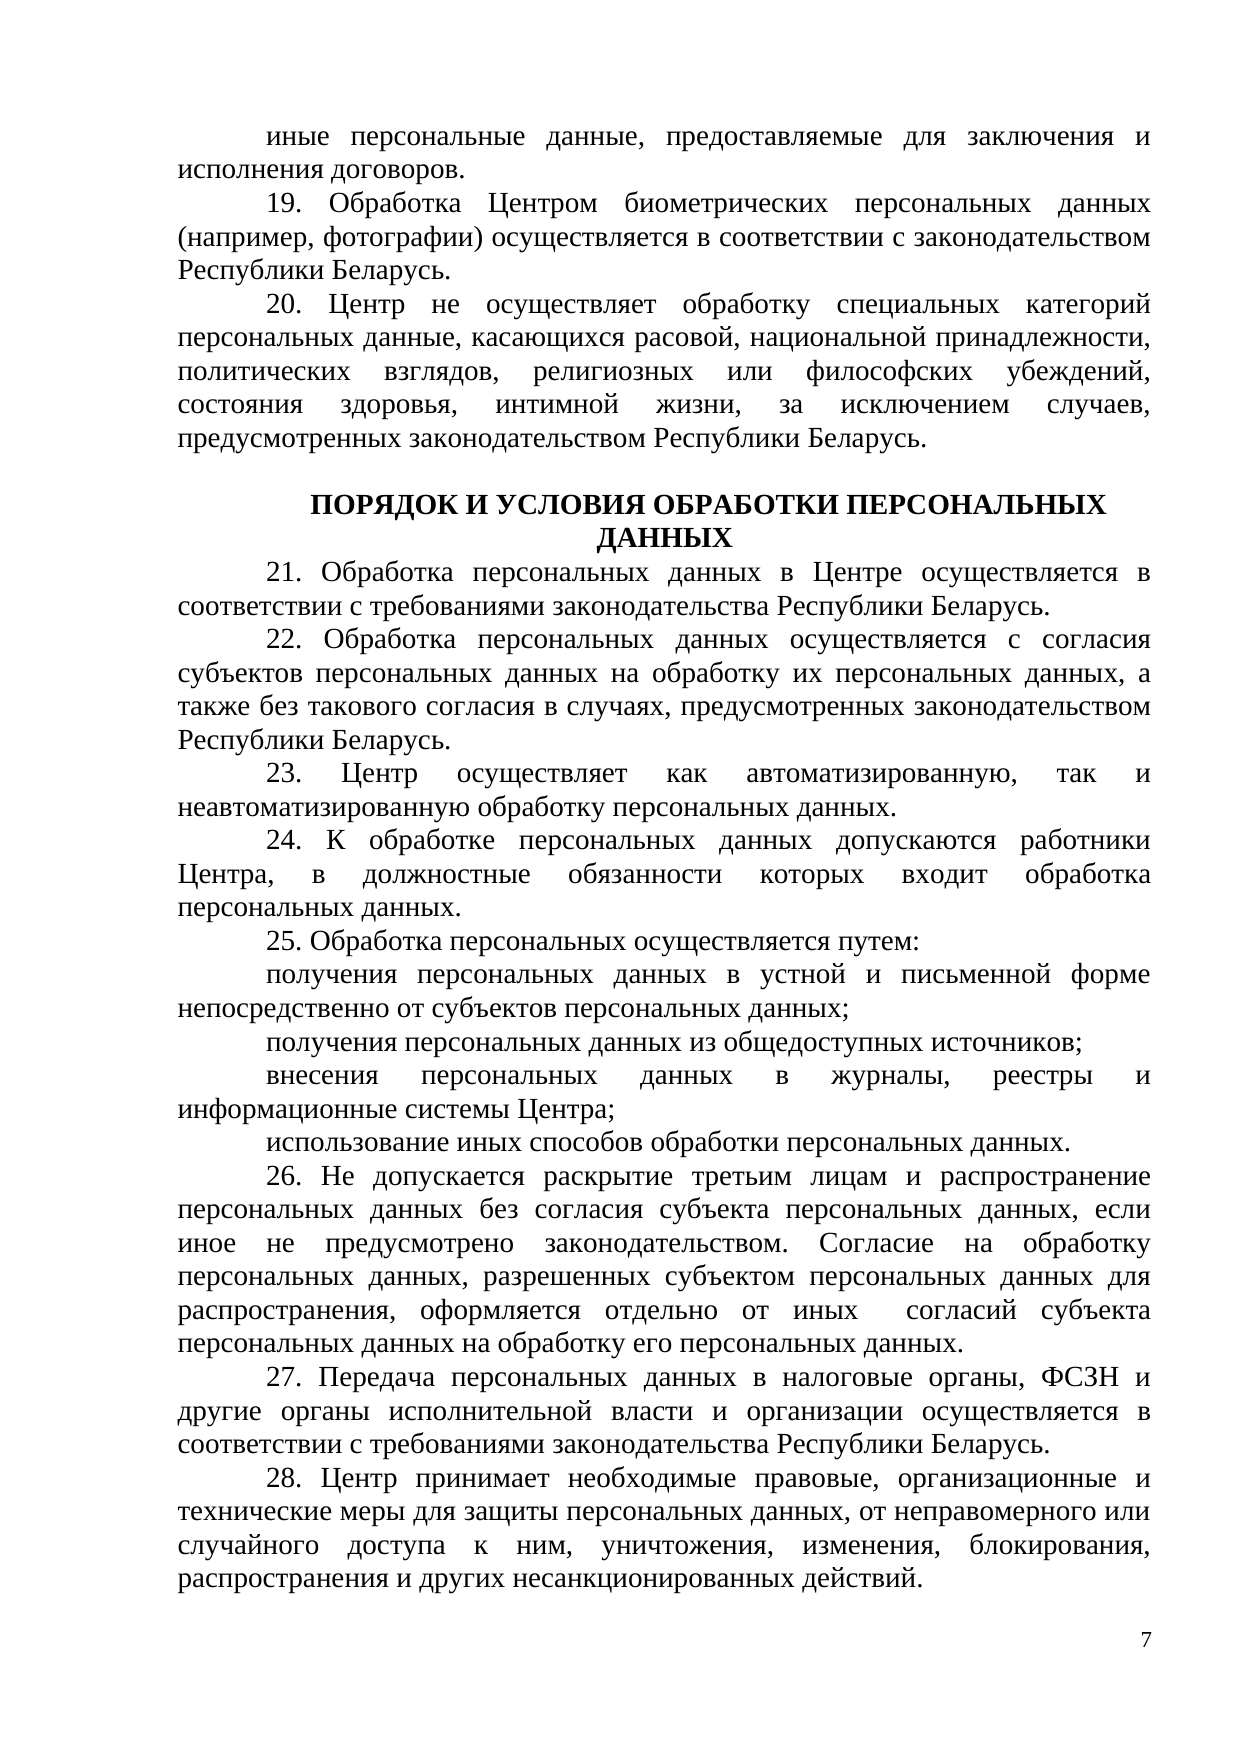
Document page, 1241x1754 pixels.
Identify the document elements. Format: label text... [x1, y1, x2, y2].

text 25. Обработка персональных осуществляется путем: [177, 923, 1152, 957]
text 26. Не допускается раскрытие третьим лицам и распространение персональных данных без согласия субъекта персональных данных, если иное не предусмотрено законодательством. Согласие на обработку персональных данных, разрешенных субъектом персональных данных для распространения, оформляется отдельно от иных согласий субъекта персональных данных на обработку его персональных данных. [177, 1158, 1152, 1359]
text 22. Обработка персональных данных осуществляется с согласия субъектов персональных данных на обработку их персональных данных, а также без такового согласия в случаях, предусмотренных законодательством Республики Беларусь. [177, 621, 1152, 755]
text 20. Центр не осуществляет обработку специальных категорий персональных данные, касающихся расовой, национальной принадлежности, политических взглядов, религиозных или философских убеждений, состояния здоровья, интимной жизни, за исключением случаев, предусмотренных законодательством Республики Беларусь. [177, 286, 1152, 453]
text ПОРЯДОК И УСЛОВИЯ ОБРАБОТКИ ПЕРСОНАЛЬНЫХ ДАННЫХ [177, 487, 1152, 554]
text иные персональные данные, предоставляемые для заключения и исполнения договоров. [177, 118, 1152, 185]
text 21. Обработка персональных данных в Центре осуществляется в соответствии с требованиями законодательства Республики Беларусь. [177, 554, 1152, 621]
text 19. Обработка Центром биометрических персональных данных (например, фотографии) осуществляется в соответствии с законодательством Республики Беларусь. [177, 185, 1152, 286]
text внесения персональных данных в журналы, реестры и информационные системы Центра; [177, 1057, 1152, 1124]
text 24. К обработке персональных данных допускаются работники Центра, в должностные обязанности которых входит обработка персональных данных. [177, 822, 1152, 923]
text получения персональных данных из общедоступных источников; [177, 1024, 1152, 1057]
text 27. Передача персональных данных в налоговые органы, ФСЗН и другие органы исполнительной власти и организации осуществляется в соответствии с требованиями законодательства Республики Беларусь. [177, 1359, 1152, 1460]
text 28. Центр принимает необходимые правовые, организационные и технические меры для защиты персональных данных, от неправомерного или случайного доступа к ним, уничтожения, изменения, блокирования, распространения и других несанкционированных действий. [177, 1460, 1152, 1594]
text 23. Центр осуществляет как автоматизированную, так и неавтоматизированную обработку персональных данных. [177, 755, 1152, 822]
text получения персональных данных в устной и письменной форме непосредственно от субъектов персональных данных; [177, 957, 1152, 1024]
text использование иных способов обработки персональных данных. [177, 1124, 1152, 1158]
